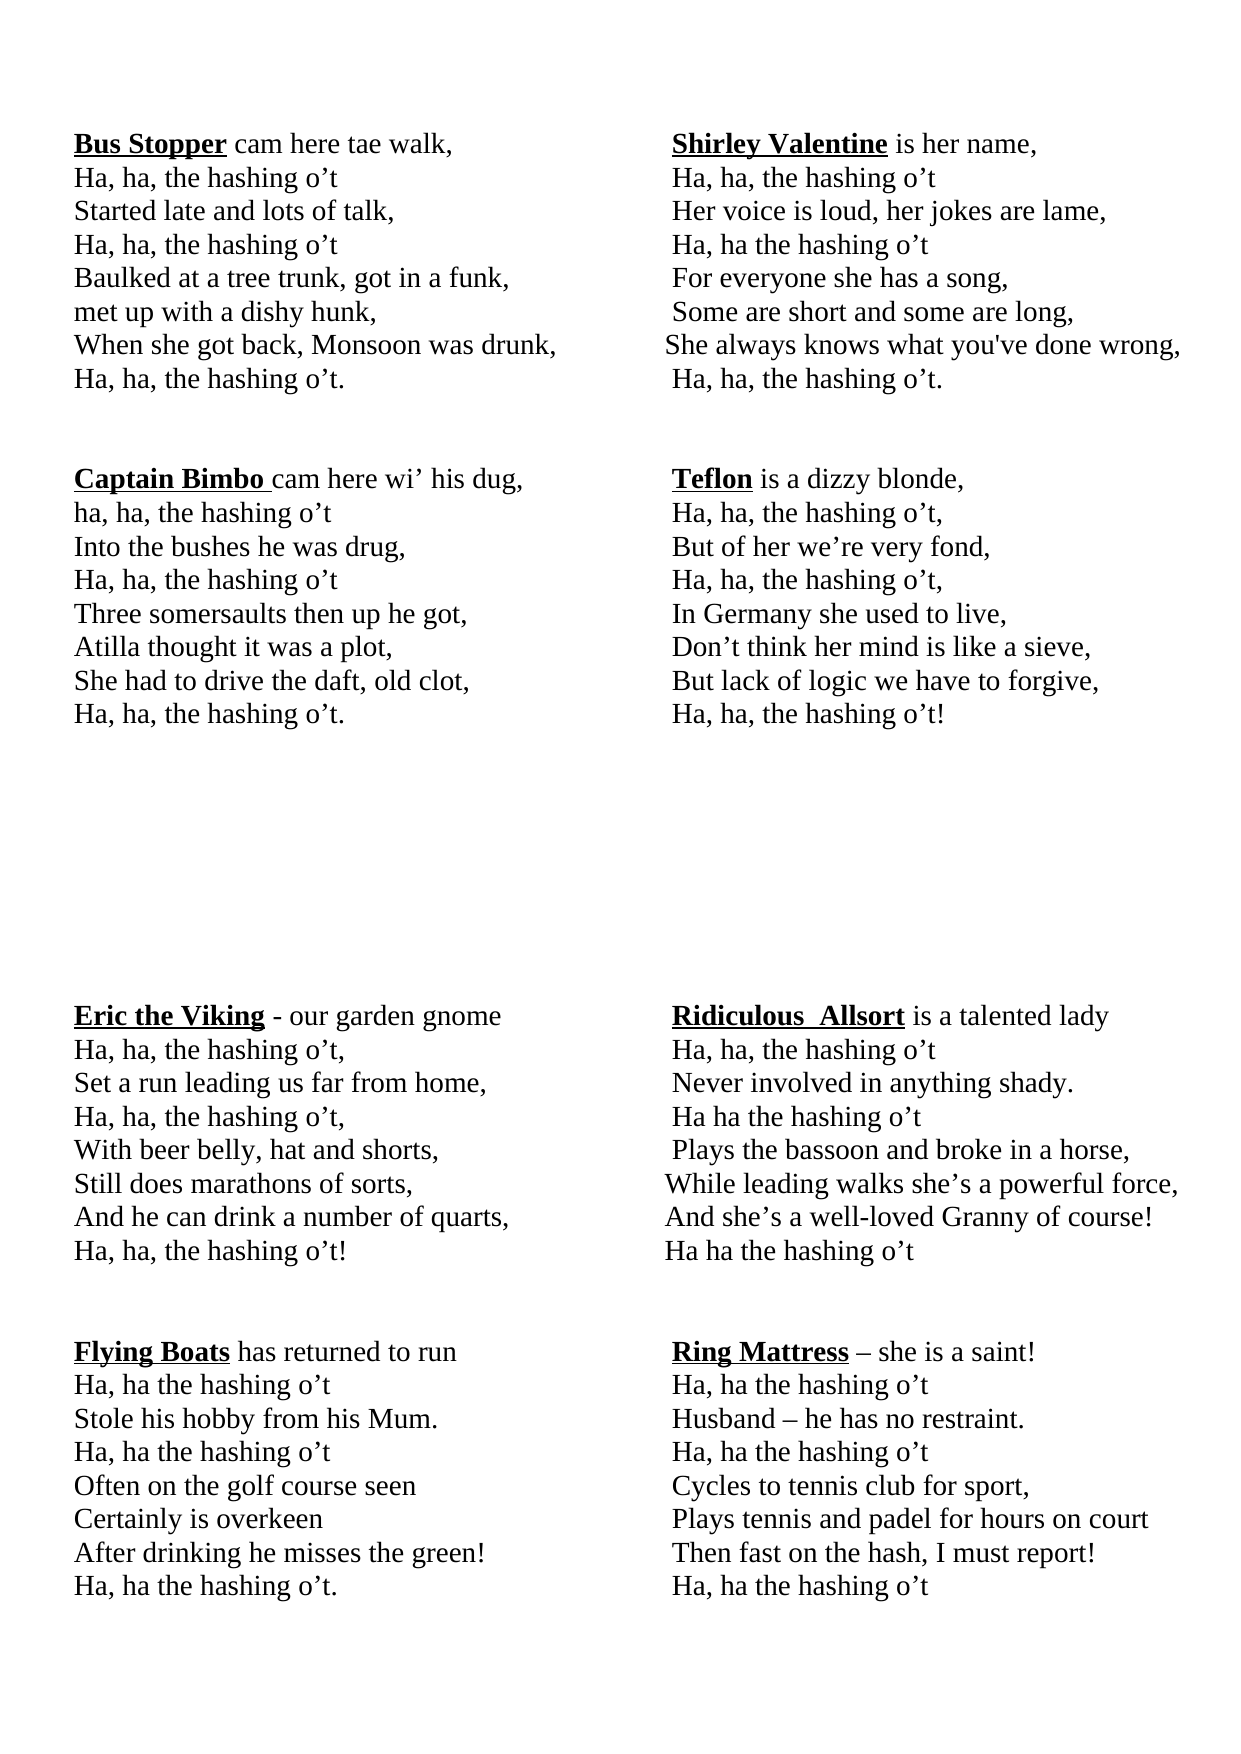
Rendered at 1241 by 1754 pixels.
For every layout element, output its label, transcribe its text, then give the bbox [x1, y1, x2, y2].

text Ha, ha the hashing o’t [657, 1568, 1181, 1602]
text With beer belly, hat and shorts, [59, 1132, 583, 1166]
text Ha, ha the hashing o’t. [59, 1568, 583, 1602]
text Still does marathons of sorts, [59, 1166, 583, 1199]
text Captain Bimbo cam here wi’ his dug, [59, 462, 583, 495]
text While leading walks she’s a powerful force, [657, 1166, 1181, 1199]
text Husband – he has no restraint. [657, 1401, 1181, 1434]
text Don’t think her mind is like a sieve, [657, 629, 1181, 663]
text Ha, ha, the hashing o’t, [59, 1099, 583, 1132]
text Cycles to tennis club for sport, [657, 1468, 1181, 1501]
text Three somersaults then up he got, [59, 596, 583, 629]
text Ha, ha, the hashing o’t, [657, 562, 1181, 596]
text Baulked at a tree trunk, got in a funk, [59, 260, 583, 294]
text Flying Boats has returned to run [59, 1334, 583, 1367]
text Ha, ha, the hashing o’t [657, 1032, 1181, 1065]
text Ha, ha, the hashing o’t. [657, 361, 1181, 394]
text ha, ha, the hashing o’t [59, 495, 583, 529]
text Ha ha the hashing o’t [657, 1233, 1181, 1267]
text Ha, ha, the hashing o’t [59, 160, 583, 193]
text Ha, ha the hashing o’t [657, 227, 1181, 260]
text After drinking he misses the green! [59, 1535, 583, 1568]
text Ha, ha the hashing o’t [657, 1367, 1181, 1401]
text Into the bushes he was drug, [59, 529, 583, 562]
text Stole his hobby from his Mum. [59, 1401, 583, 1434]
text Ha, ha, the hashing o’t! [59, 1233, 583, 1267]
text Then fast on the hash, I must report! [657, 1535, 1181, 1568]
text Ring Mattress – she is a saint! [657, 1334, 1181, 1367]
text Ha, ha, the hashing o’t [59, 562, 583, 596]
text Started late and lots of talk, [59, 193, 583, 227]
text Ha ha the hashing o’t [657, 1099, 1181, 1132]
text Set a run leading us far from home, [59, 1065, 583, 1099]
text Never involved in anything shady. [657, 1065, 1181, 1099]
text When she got back, Monsoon was drunk, [59, 327, 583, 361]
text Ha, ha, the hashing o’t. [59, 696, 583, 730]
text Ha, ha, the hashing o’t [657, 160, 1181, 193]
text Ha, ha the hashing o’t [59, 1434, 583, 1468]
text Ha, ha, the hashing o’t! [657, 696, 1181, 730]
text Eric the Viking - our garden gnome [59, 998, 583, 1032]
text Ha, ha, the hashing o’t. [59, 361, 583, 394]
text Bus Stopper cam here tae walk, [59, 126, 583, 160]
text Teflon is a dizzy blonde, [657, 462, 1181, 495]
text And she’s a well-loved Granny of course! [657, 1199, 1181, 1233]
text But of her we’re very fond, [657, 529, 1181, 562]
text Ridiculous Allsort is a talented lady [657, 998, 1181, 1032]
text She always knows what you've done wrong, [657, 327, 1181, 361]
text Her voice is loud, her jokes are lame, [657, 193, 1181, 227]
text For everyone she has a song, [657, 260, 1181, 294]
text Plays tennis and padel for hours on court [657, 1501, 1181, 1535]
text Ha, ha, the hashing o’t, [59, 1032, 583, 1065]
text Ha, ha the hashing o’t [59, 1367, 583, 1401]
text Ha, ha, the hashing o’t [59, 227, 583, 260]
text Some are short and some are long, [657, 294, 1181, 327]
text She had to drive the daft, old clot, [59, 663, 583, 696]
text Plays the bassoon and broke in a horse, [657, 1132, 1181, 1166]
text met up with a dishy hunk, [59, 294, 583, 327]
text Shirley Valentine is her name, [657, 126, 1181, 160]
text Ha, ha the hashing o’t [657, 1434, 1181, 1468]
text In Germany she used to live, [657, 596, 1181, 629]
text Atilla thought it was a plot, [59, 629, 583, 663]
text And he can drink a number of quarts, [59, 1199, 583, 1233]
text Certainly is overkeen [59, 1501, 583, 1535]
text But lack of logic we have to forgive, [657, 663, 1181, 696]
text Ha, ha, the hashing o’t, [657, 495, 1181, 529]
text Often on the golf course seen [59, 1468, 583, 1501]
